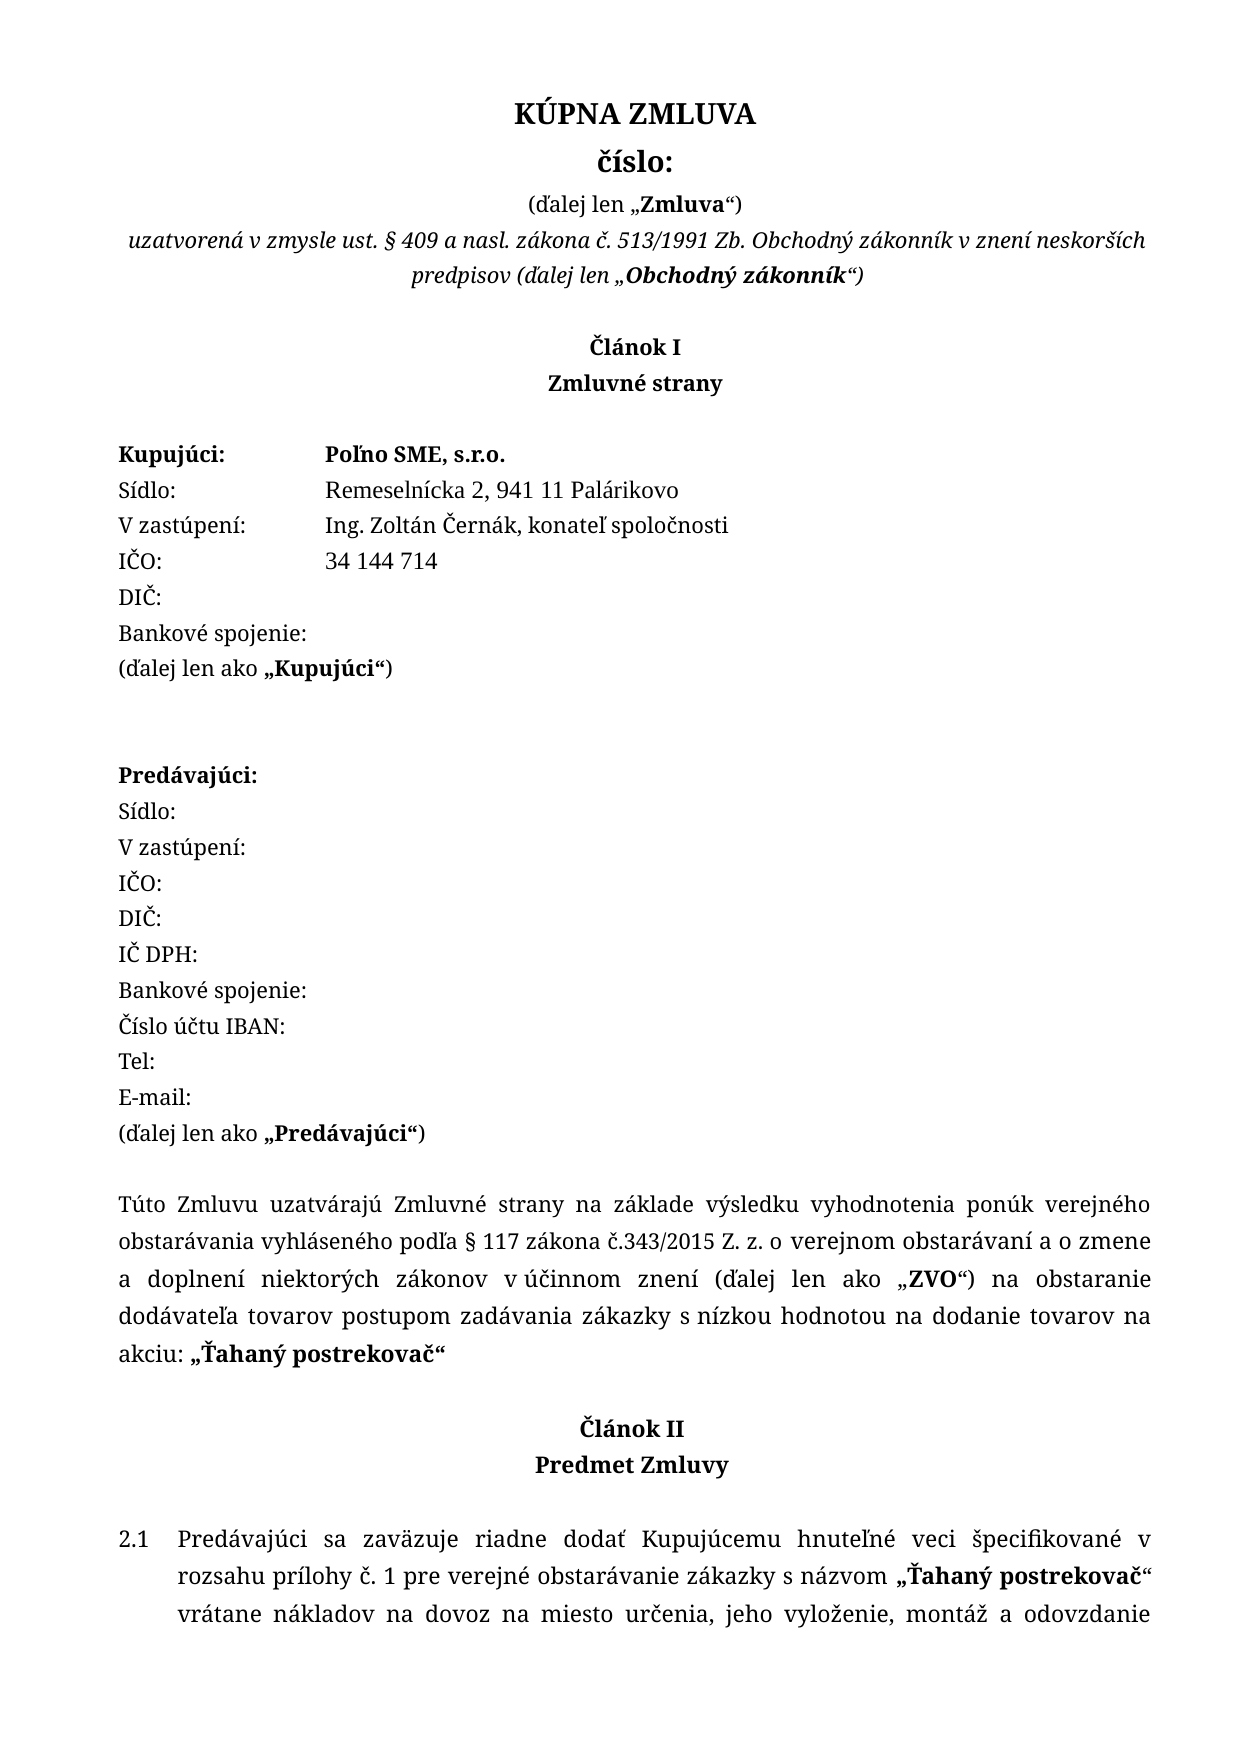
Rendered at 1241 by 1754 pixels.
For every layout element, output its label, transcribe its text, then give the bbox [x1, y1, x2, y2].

text Zmluvné strany [118, 367, 1152, 397]
text Sídlo: [118, 796, 1152, 826]
text E-mail: [118, 1082, 1152, 1112]
text KÚPNA ZMLUVA [118, 94, 1152, 133]
text Bankové spojenie: [118, 618, 1152, 647]
text Sídlo: Remeselnícka 2, 941 11 Palárikovo [118, 475, 1152, 504]
text Tel: [118, 1046, 1152, 1076]
text Túto Zmluvu uzatvárajú Zmluvné strany na základe výsledku vyhodnotenia ponúk verejného obstarávania vyhláseného podľa § 117 zákona č.343/2015 Z. z. o verejnom obstarávaní a o zmene a doplnení niektorých zákonov v účinnom znení (ďalej len ako „ZVO“) na obstaranie dodávateľa tovarov postupom zadávania zákazky s nízkou hodnotou na dodanie tovarov na akciu: „Ťahaný postrekovač“ [118, 1189, 1152, 1369]
text Predmet Zmluvy [118, 1449, 1145, 1480]
text IČO: [118, 868, 1152, 897]
text (ďalej len ako „Predávajúci“) [118, 1118, 1152, 1148]
text DIČ: [118, 903, 1152, 933]
text číslo: [118, 141, 1152, 181]
text Bankové spojenie: [118, 975, 1152, 1005]
text IČ DPH: [118, 939, 1152, 969]
text Číslo účtu IBAN: [118, 1011, 1152, 1040]
text Článok II [118, 1413, 1145, 1444]
text uzatvorená v zmysle ust. § 409 a nasl. zákona č. 513/1991 Zb. Obchodný zákonník v znení neskorších predpisov (ďalej len „Obchodný zákonník“) [125, 224, 1152, 290]
text Kupujúci: Poľno SME, s.r.o. [118, 439, 1152, 469]
text DIČ: [118, 582, 1152, 612]
text V zastúpení: Ing. Zoltán Černák, konateľ spoločnosti [118, 510, 1152, 540]
text Predávajúci: [118, 761, 1152, 790]
text (ďalej len ako „Kupujúci“) [118, 653, 1152, 683]
text Článok I [118, 332, 1152, 362]
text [118, 1523, 1152, 1629]
text (ďalej len „Zmluva“) [118, 189, 1152, 219]
text IČO: 34 144 714 [118, 546, 1152, 576]
text V zastúpení: [118, 832, 1152, 862]
